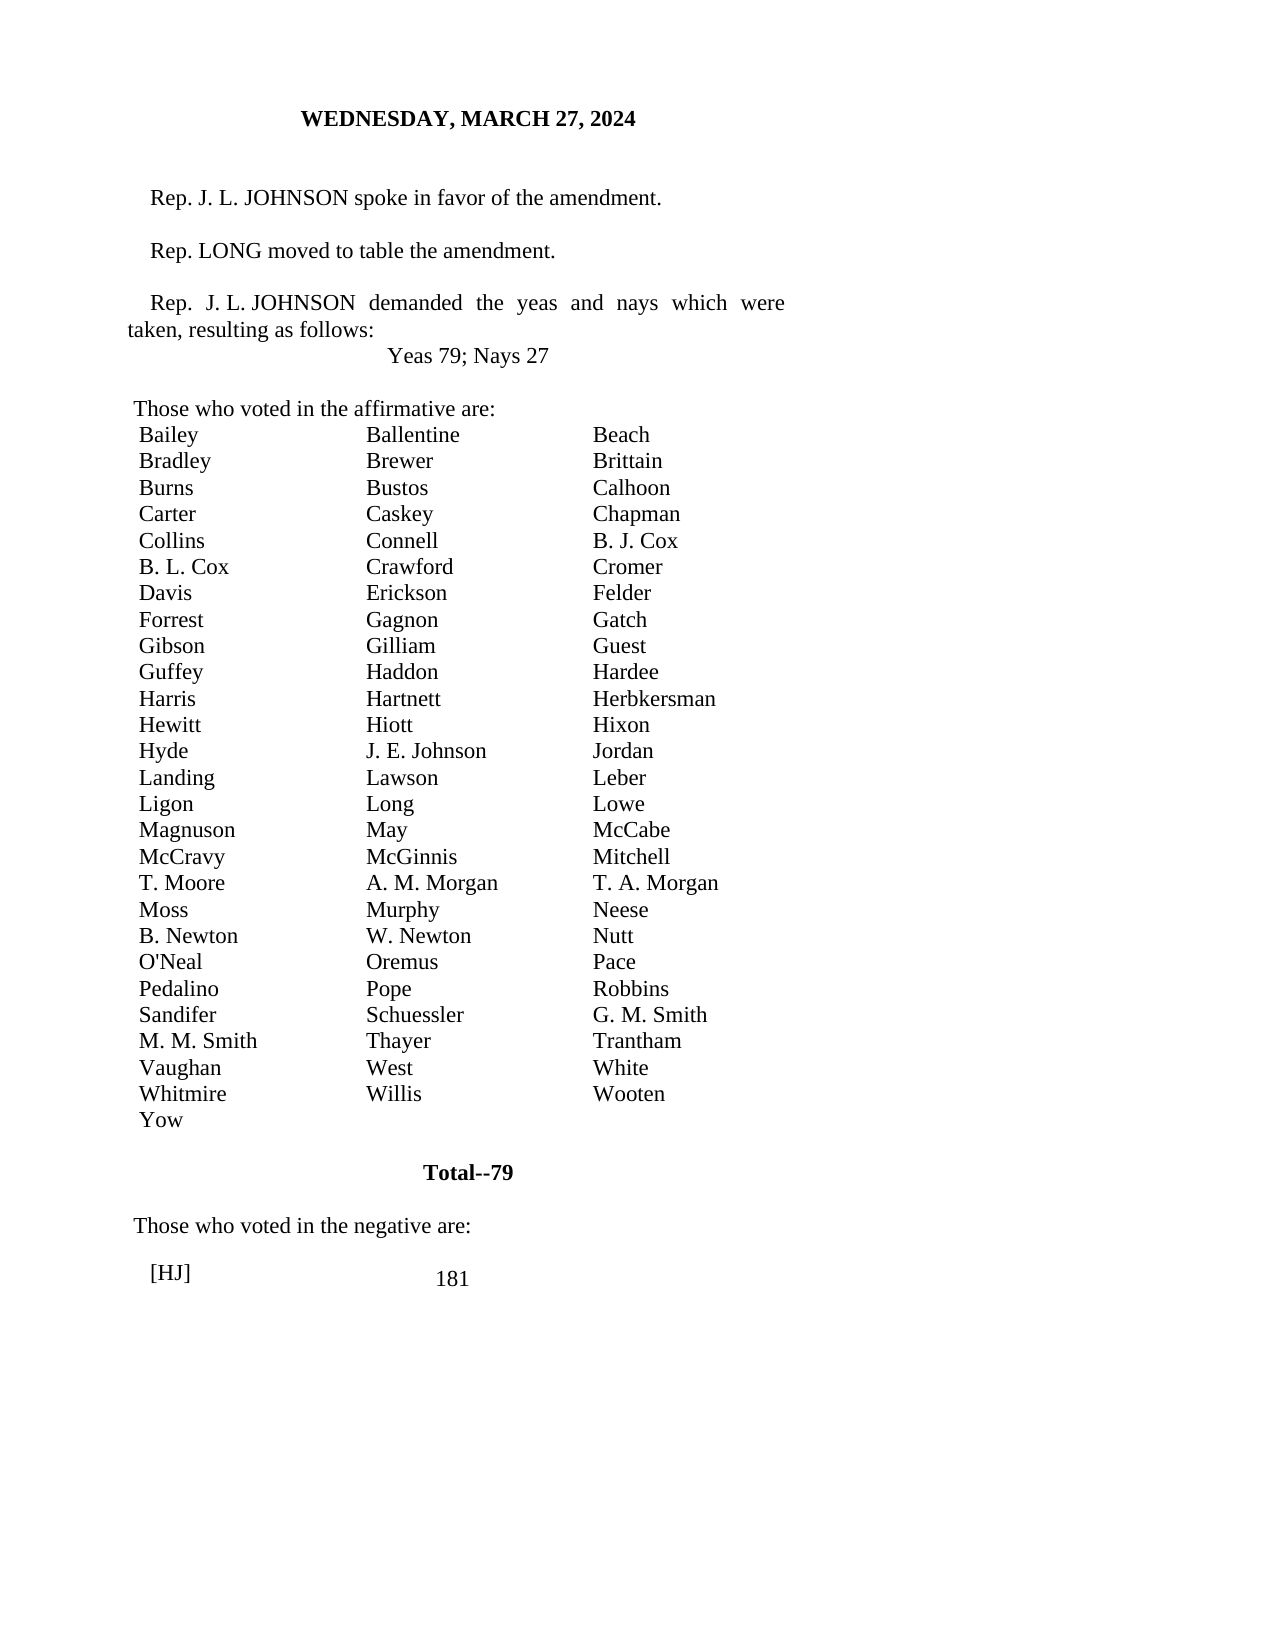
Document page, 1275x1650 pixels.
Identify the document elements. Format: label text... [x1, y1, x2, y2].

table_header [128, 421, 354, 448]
text Rep. J. L. JOHNSON demanded the yeas and nays which were taken, resulting as follows: [127, 289, 786, 342]
text Those who voted in the negative are: [127, 1212, 786, 1238]
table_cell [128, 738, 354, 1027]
text Those who voted in the affirmative are: [127, 395, 786, 421]
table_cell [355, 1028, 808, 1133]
text Total--79 [127, 1159, 786, 1186]
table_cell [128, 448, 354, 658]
text Rep. LONG moved to table the amendment. [127, 237, 786, 263]
text Rep. J. L. JOHNSON spoke in favor of the amendment. [127, 184, 786, 210]
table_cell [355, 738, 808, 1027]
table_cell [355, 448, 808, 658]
text Yeas 79; Nays 27 [127, 342, 786, 368]
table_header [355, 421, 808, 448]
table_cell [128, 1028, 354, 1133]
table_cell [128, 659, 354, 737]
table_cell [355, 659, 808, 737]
